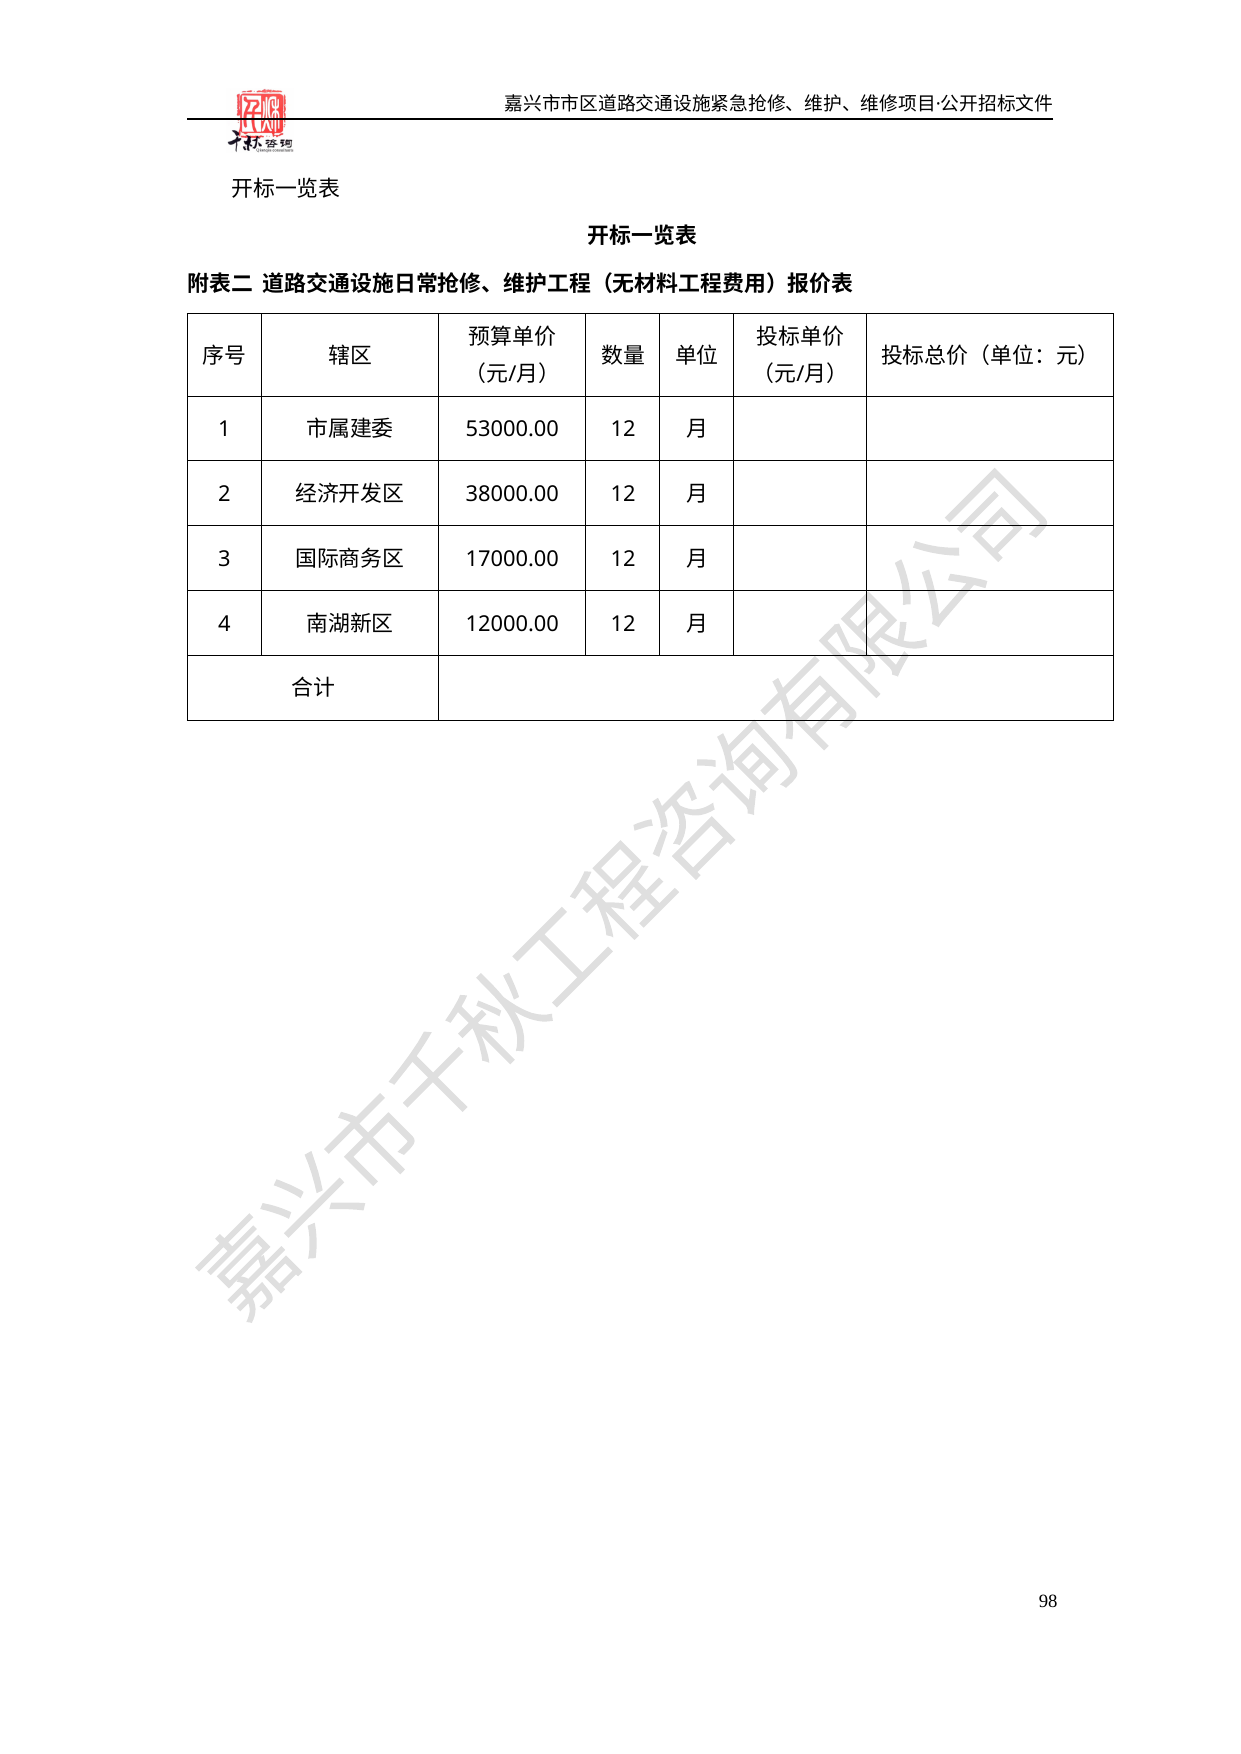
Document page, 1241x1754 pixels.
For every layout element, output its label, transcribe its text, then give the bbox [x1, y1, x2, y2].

table_cell 月 [660, 526, 733, 590]
table_header 序号 [188, 314, 261, 396]
table_cell 4 [188, 591, 261, 655]
table_header 辖区 [262, 314, 438, 396]
table_cell 17000.00 [439, 526, 585, 590]
table_cell 2 [188, 461, 261, 525]
table_cell 南湖新区 [262, 591, 438, 655]
table_cell 国际商务区 [262, 526, 438, 590]
text 附表二 道路交通设施日常抢修、维护工程（无材料工程费用）报价表 [187, 266, 1053, 297]
table_cell 月 [660, 591, 733, 655]
table_cell 1 [188, 397, 261, 460]
table_cell 53000.00 [439, 397, 585, 460]
table_cell [734, 397, 866, 460]
table_header 数量 [586, 314, 659, 396]
table_cell [439, 656, 1113, 719]
table_header 预算单价（元/月） [439, 314, 585, 396]
picture [226, 88, 294, 118]
text 开标一览表 [187, 218, 1053, 250]
table_cell [867, 526, 1113, 590]
table_header 单位 [660, 314, 733, 396]
table_cell 12 [586, 591, 659, 655]
table_cell [867, 397, 1113, 460]
table_cell 38000.00 [439, 461, 585, 525]
table_cell 3 [188, 526, 261, 590]
table_header 投标单价（元/月） [734, 314, 866, 396]
table_cell 合计 [188, 656, 438, 719]
text 开标一览表 [187, 171, 1053, 202]
table_cell [734, 591, 866, 655]
table_header 投标总价（单位：元） [867, 314, 1113, 396]
table_cell 12 [586, 526, 659, 590]
table_cell 月 [660, 461, 733, 525]
table_cell [867, 591, 1113, 655]
table_cell [734, 526, 866, 590]
picture [226, 120, 294, 153]
table_cell 市属建委 [262, 397, 438, 460]
table_cell [867, 461, 1113, 525]
table_cell 月 [660, 397, 733, 460]
table_cell [734, 461, 866, 525]
table_cell 经济开发区 [262, 461, 438, 525]
table_cell 12 [586, 397, 659, 460]
table_cell 12000.00 [439, 591, 585, 655]
table_cell 12 [586, 461, 659, 525]
